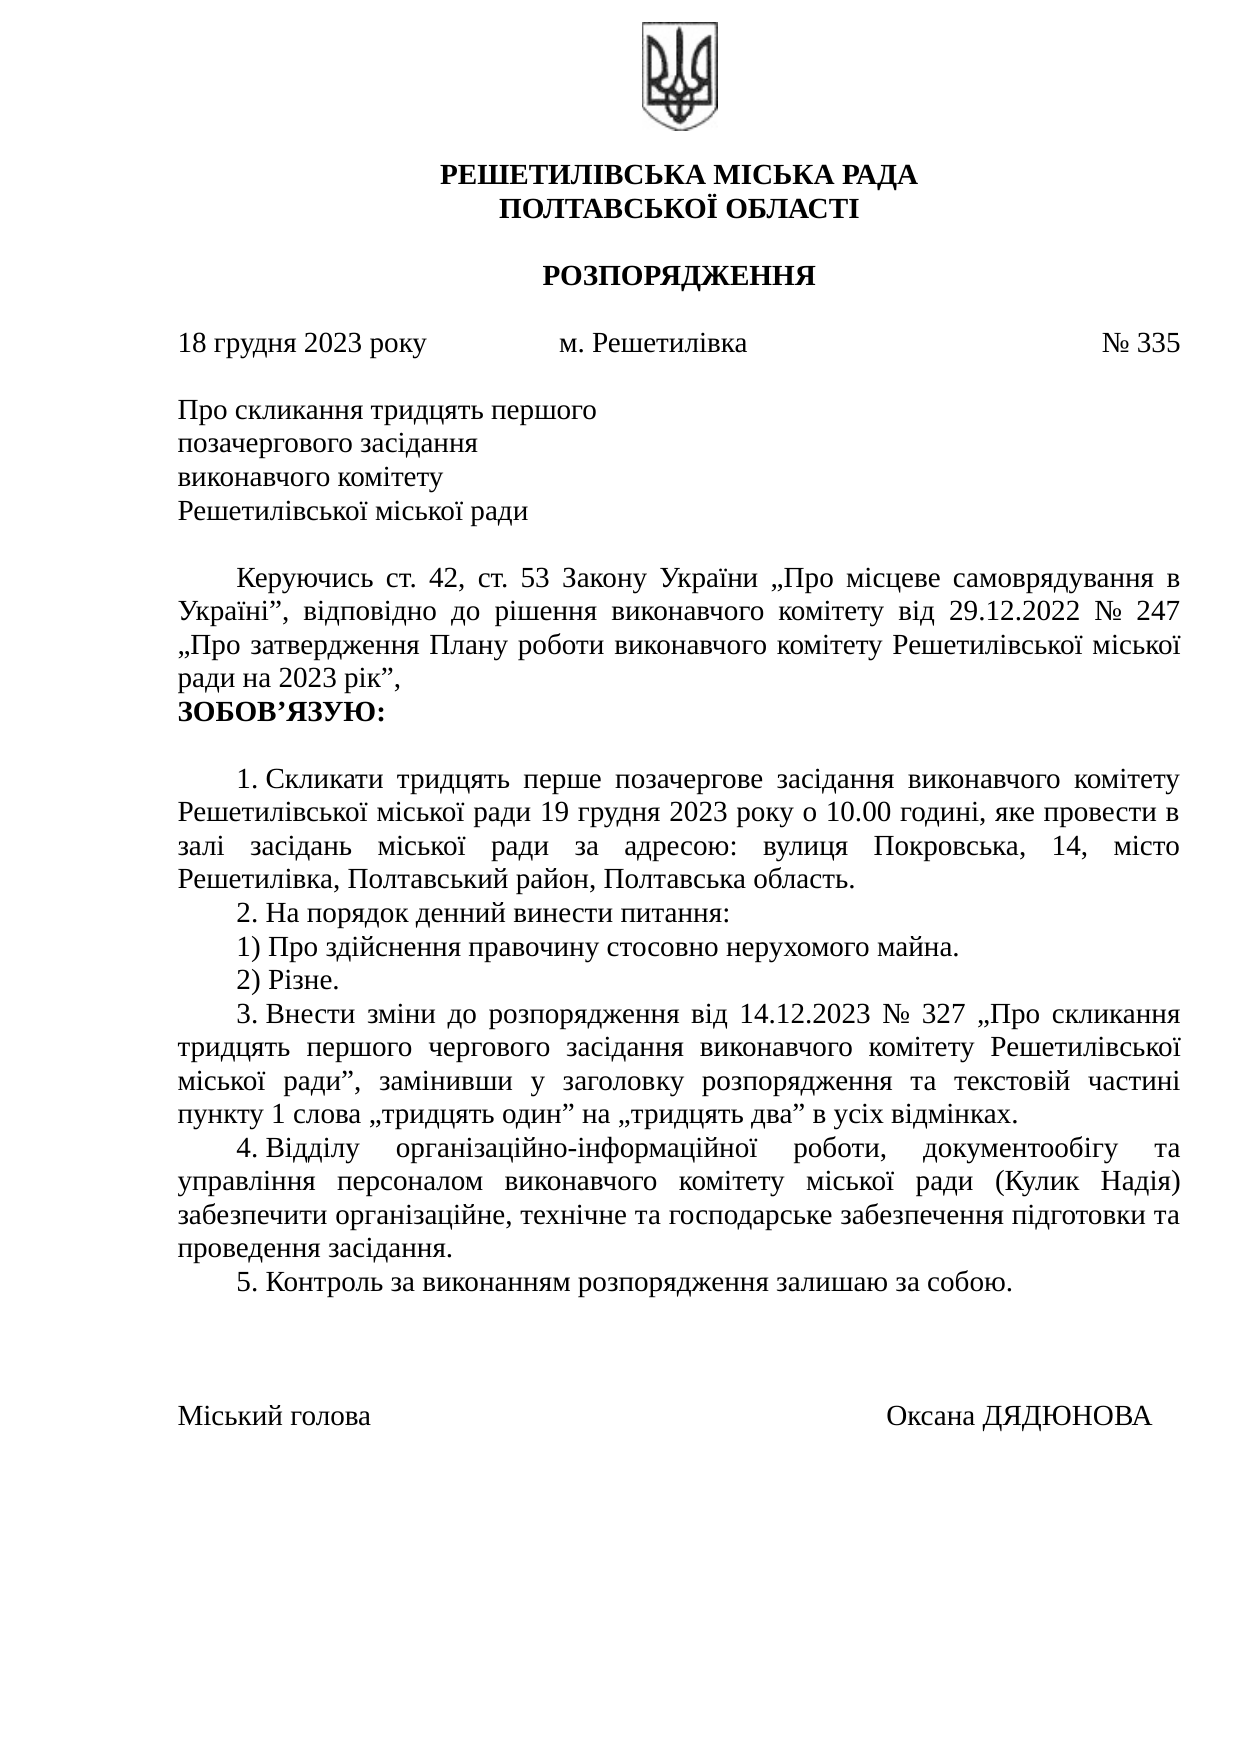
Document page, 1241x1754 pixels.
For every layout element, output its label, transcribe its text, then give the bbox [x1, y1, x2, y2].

text виконавчого комітету [177, 459, 1181, 493]
text ПОЛТАВСЬКОЇ ОБЛАСТІ [177, 191, 1181, 224]
text позачергового засідання [177, 426, 1181, 459]
text 18 грудня 2023 року м. Решетилівка № 335 [177, 325, 1181, 358]
text 1) Про здійснення правочину стосовно нерухомого майна. [177, 929, 1181, 962]
text Керуючись ст. 42, ст. 53 Закону України „Про місцеве самоврядування в Україні”, відповідно до рішення виконавчого комітету від 29.12.2022 № 247 „Про затвердження Плану роботи виконавчого комітету Решетилівської міської ради на 2023 рік”, [177, 560, 1181, 694]
text РЕШЕТИЛІВСЬКА МІСЬКА РАДА [177, 157, 1181, 191]
text 1. Скликати тридцять перше позачергове засідання виконавчого комітету Решетилівської міської ради 19 грудня 2023 року о 10.00 годині, яке провести в залі засідань міської ради за адресою: вулиця Покровська, 14, місто Решетилівка, Полтавський район, Полтавська область. [177, 761, 1181, 895]
text 4. Відділу організаційно-інформаційної роботи, документообігу та управління персоналом виконавчого комітету міської ради (Кулик Надія) забезпечити організаційне, технічне та господарське забезпечення підготовки та проведення засідання. [177, 1130, 1181, 1264]
picture [642, 22, 718, 131]
text РОЗПОРЯДЖЕННЯ [177, 258, 1181, 291]
text ЗОБОВ’ЯЗУЮ: [177, 694, 1181, 727]
text Про скликання тридцять першого [177, 392, 1181, 426]
text 2. На порядок денний винести питання: [177, 895, 1181, 929]
text 2) Різне. [177, 962, 1181, 996]
text 5. Контроль за виконанням розпорядження залишаю за собою. [177, 1264, 1181, 1298]
text 3. Внести зміни до розпорядження від 14.12.2023 № 327 „Про скликання тридцять першого чергового засідання виконавчого комітету Решетилівської міської ради”, замінивши у заголовку розпорядження та текстовій частині пункту 1 слова „тридцять один” на „тридцять два” в усіх відмінках. [177, 996, 1181, 1130]
text Решетилівської міської ради [177, 493, 1181, 526]
text Міський голова Оксана ДЯДЮНОВА [177, 1398, 1181, 1432]
